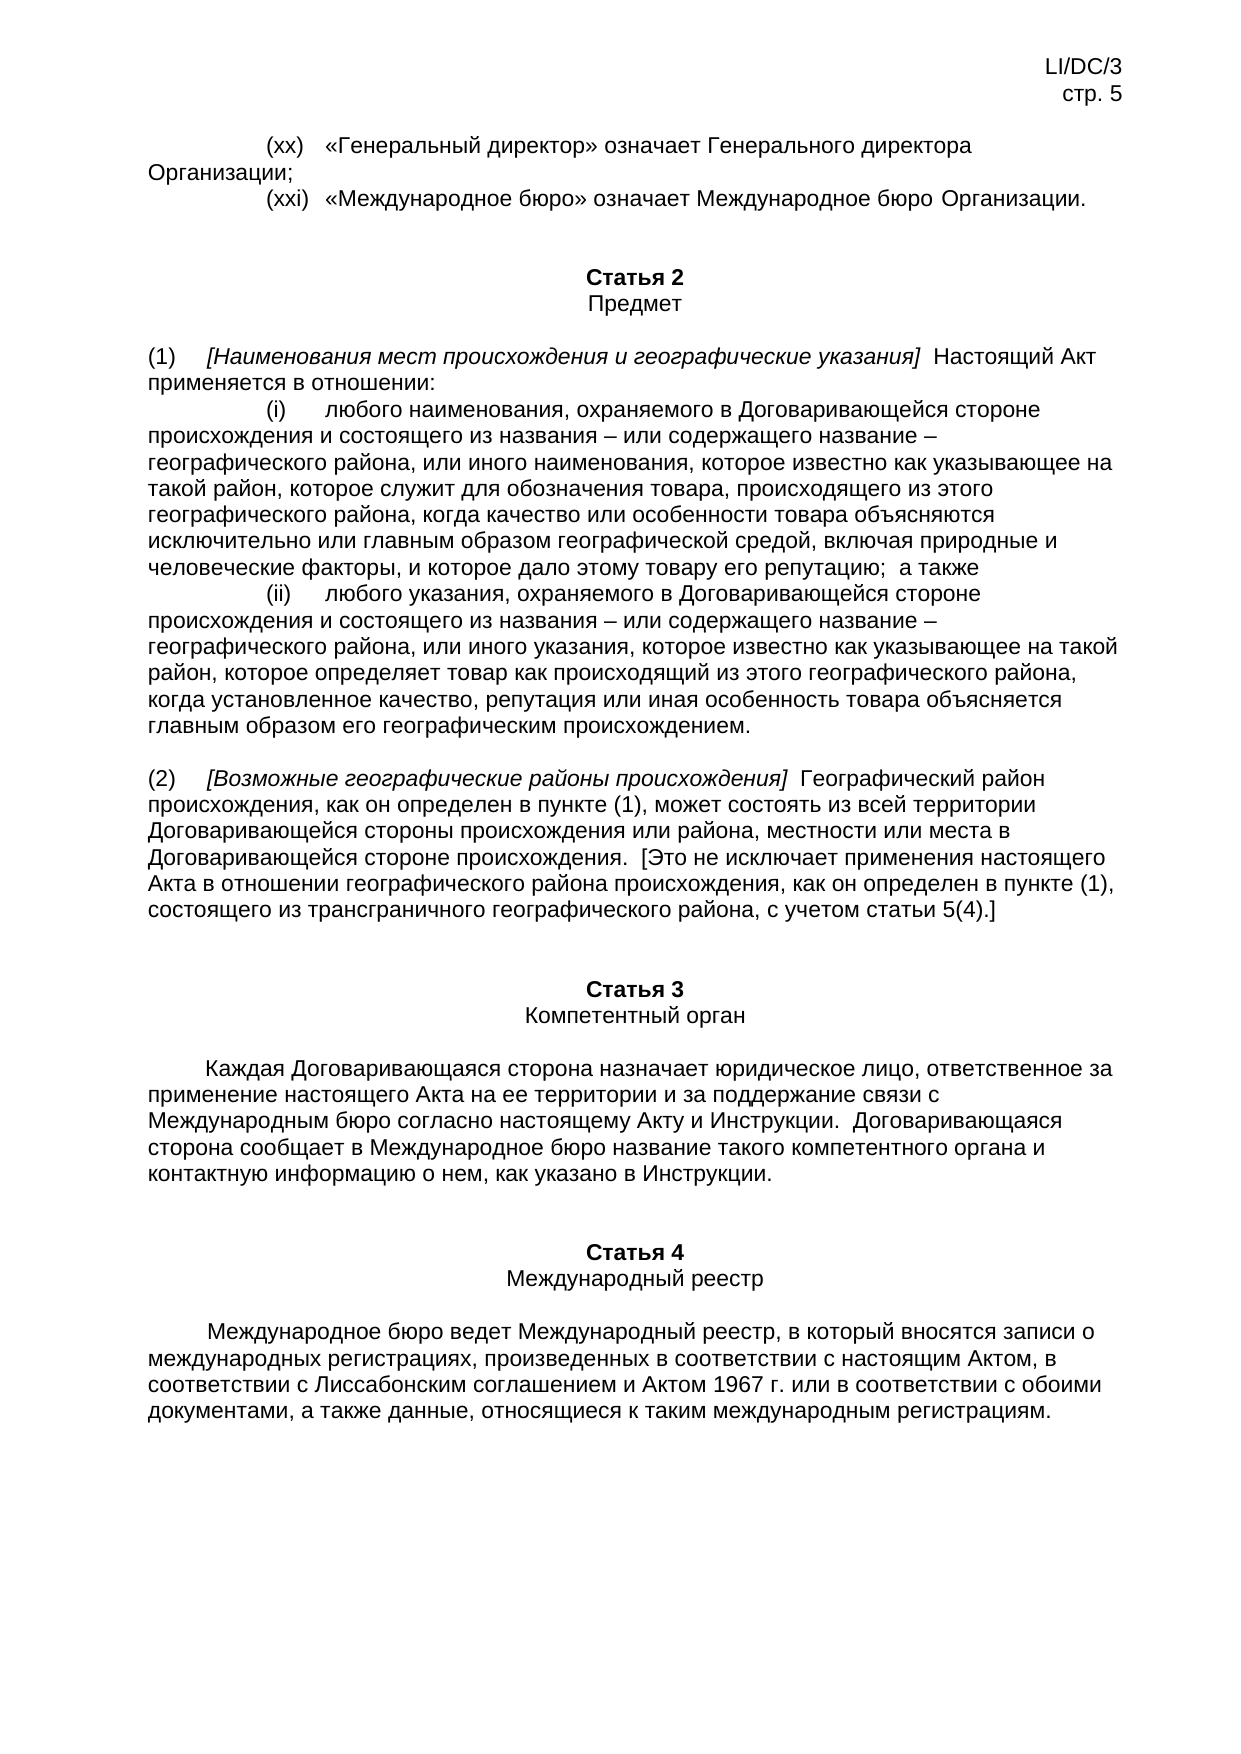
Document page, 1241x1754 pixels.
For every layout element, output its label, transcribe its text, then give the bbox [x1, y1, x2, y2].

text (2) [Возможные географические районы происхождения] Географический район происхождения, как он определен в пункте (1), может состоять из всей территории Договаривающейся стороны происхождения или района, местности или места в Договаривающейся стороне происхождения. [Это не исключает применения настоящего Акта в отношении географического района происхождения, как он определен в пункте (1), состоящего из трансграничного географического района, с учетом статьи 5(4).] [148, 765, 1122, 923]
text Статья 3 [148, 976, 1122, 1002]
text Компетентный орган [148, 1002, 1122, 1028]
text Международный реестр [148, 1265, 1122, 1292]
text Статья 2 [148, 264, 1122, 290]
text (1) [Наименования мест происхождения и географические указания] Настоящий Акт применяется в отношении: [148, 343, 1122, 396]
text Международное бюро ведет Международный реестр, в который вносятся записи о международных регистрациях, произведенных в соответствии с настоящим Актом, в соответствии с Лиссабонским соглашением и Актом 1967 г. или в соответствии с обоими документами, а также данные, относящиеся к таким международным регистрациям. [148, 1318, 1122, 1423]
text Предмет [148, 290, 1122, 317]
text (i) любого наименования, охраняемого в Договаривающейся стороне происхождения и состоящего из названия – или содержащего название – географического района, или иного наименования, которое известно как указывающее на такой район, которое служит для обозначения товара, происходящего из этого географического района, когда качество или особенности товара объясняются исключительно или главным образом географической средой, включая природные и человеческие факторы, и которое дало этому товару его репутацию; а также [148, 396, 1122, 580]
text (ii) любого указания, охраняемого в Договаривающейся стороне происхождения и состоящего из названия – или содержащего название – географического района, или иного указания, которое известно как указывающее на такой район, которое определяет товар как происходящий из этого географического района, когда установленное качество, репутация или иная особенность товара объясняется главным образом его географическим происхождением. [148, 580, 1122, 738]
text Статья 4 [148, 1239, 1122, 1265]
text (xx) «Генеральный директор» означает Генерального директора Организации; [148, 132, 1122, 185]
text (xxi) «Международное бюро» означает Международное бюро Организации. [148, 185, 1122, 211]
text Каждая Договаривающаяся сторона назначает юридическое лицо, ответственное за применение настоящего Акта на ее территории и за поддержание связи с Международным бюро согласно настоящему Акту и Инструкции. Договаривающаяся сторона сообщает в Международное бюро название такого компетентного органа и контактную информацию о нем, как указано в Инструкции. [148, 1054, 1122, 1186]
